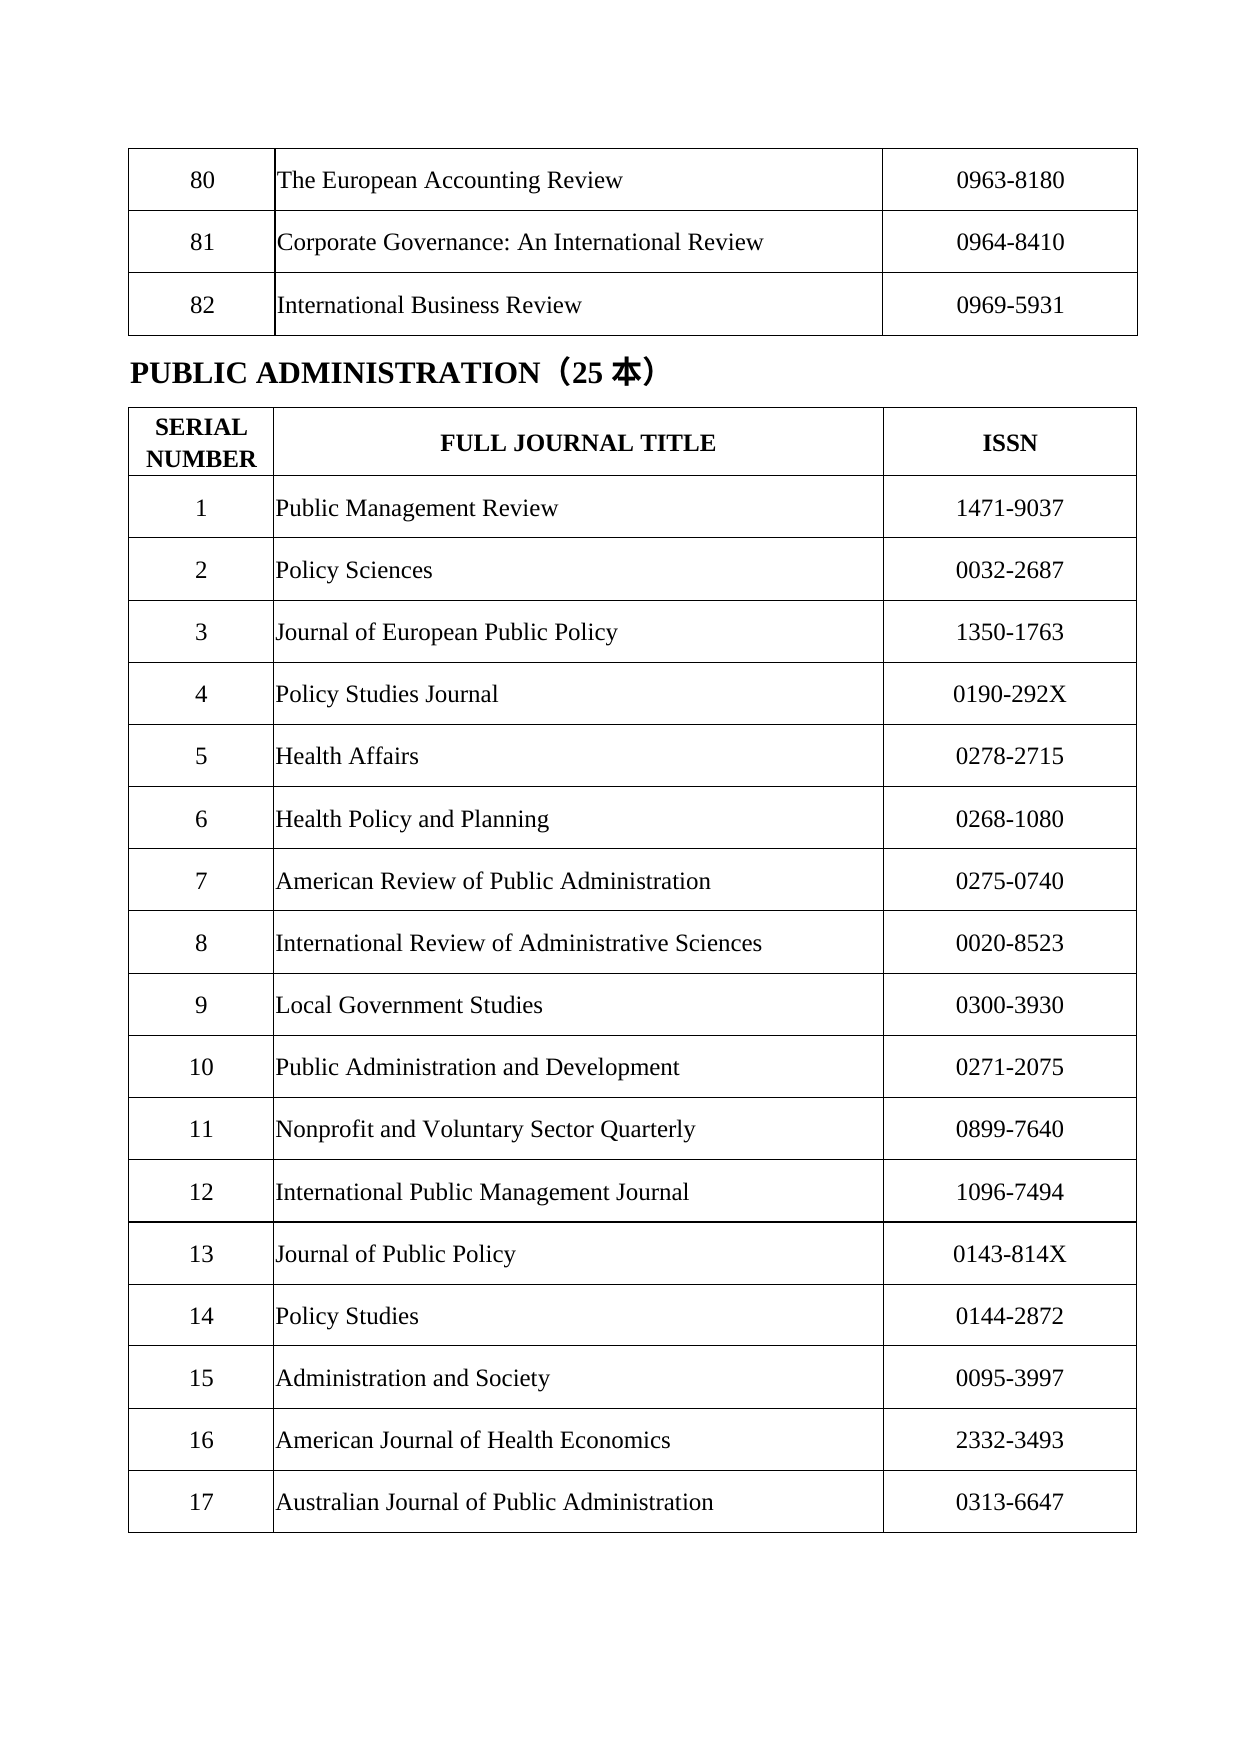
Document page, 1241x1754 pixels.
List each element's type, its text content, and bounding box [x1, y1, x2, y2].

table_cell 1096-7494 [884, 1160, 1136, 1221]
table_cell 5 [129, 725, 273, 786]
table_cell Health Affairs [274, 725, 883, 786]
table_header 0963-8180 [883, 149, 1137, 210]
table_cell 14 [129, 1285, 273, 1345]
table_cell 12 [129, 1160, 273, 1221]
table_cell Journal of Public Policy [274, 1223, 883, 1283]
table_cell International Review of Administrative Sciences [274, 911, 883, 973]
table_cell Local Government Studies [274, 974, 883, 1035]
table_cell 0964-8410 [883, 211, 1137, 272]
table_cell Policy Studies Journal [274, 663, 883, 724]
table_cell 0032-2687 [884, 538, 1136, 599]
table_cell 16 [129, 1409, 273, 1470]
table_cell Policy Sciences [274, 538, 883, 599]
table_cell 0275-0740 [884, 849, 1136, 910]
table_cell 0144-2872 [884, 1285, 1136, 1345]
table_cell 82 [129, 273, 274, 334]
table_cell 0278-2715 [884, 725, 1136, 786]
table_cell 81 [129, 211, 274, 272]
table_cell 6 [129, 787, 273, 848]
table_cell Corporate Governance: An International Review [276, 211, 882, 272]
table_header ISSN [884, 408, 1136, 475]
table_cell 4 [129, 663, 273, 724]
table_cell Public Management Review [274, 476, 883, 537]
table_header SERIAL NUMBER [129, 408, 273, 475]
table_cell 0143-814X [884, 1223, 1136, 1283]
table_cell 11 [129, 1098, 273, 1159]
table_cell Policy Studies [274, 1285, 883, 1345]
table_cell 15 [129, 1346, 273, 1408]
table_cell Journal of European Public Policy [274, 601, 883, 662]
table_cell Public Administration and Development [274, 1036, 883, 1097]
table_cell 0969-5931 [883, 273, 1137, 334]
table_cell 0313-6647 [884, 1471, 1136, 1532]
table_cell International Public Management Journal [274, 1160, 883, 1221]
table_cell 8 [129, 911, 273, 973]
table_cell 2 [129, 538, 273, 599]
table_cell American Journal of Health Economics [274, 1409, 883, 1470]
text PUBLIC ADMINISTRATION（25 本） [130, 348, 1151, 393]
table_cell 9 [129, 974, 273, 1035]
table_cell 7 [129, 849, 273, 910]
table_cell American Review of Public Administration [274, 849, 883, 910]
table_cell 3 [129, 601, 273, 662]
table_cell International Business Review [276, 273, 882, 334]
table_cell Nonprofit and Voluntary Sector Quarterly [274, 1098, 883, 1159]
table_cell 2332-3493 [884, 1409, 1136, 1470]
table_cell 0190-292X [884, 663, 1136, 724]
table_cell 13 [129, 1223, 273, 1283]
table_cell 1350-1763 [884, 601, 1136, 662]
table_cell 0020-8523 [884, 911, 1136, 973]
table_cell 10 [129, 1036, 273, 1097]
table_cell 0899-7640 [884, 1098, 1136, 1159]
table_cell 0095-3997 [884, 1346, 1136, 1408]
table_cell 1471-9037 [884, 476, 1136, 537]
table_header 80 [129, 149, 274, 210]
table_header The European Accounting Review [276, 149, 882, 210]
table_cell Health Policy and Planning [274, 787, 883, 848]
table_cell Australian Journal of Public Administration [274, 1471, 883, 1532]
table_cell 0268-1080 [884, 787, 1136, 848]
table_cell 1 [129, 476, 273, 537]
table_cell 0300-3930 [884, 974, 1136, 1035]
table_header FULL JOURNAL TITLE [274, 408, 883, 475]
table_cell Administration and Society [274, 1346, 883, 1408]
table_cell 17 [129, 1471, 273, 1532]
table_cell 0271-2075 [884, 1036, 1136, 1097]
